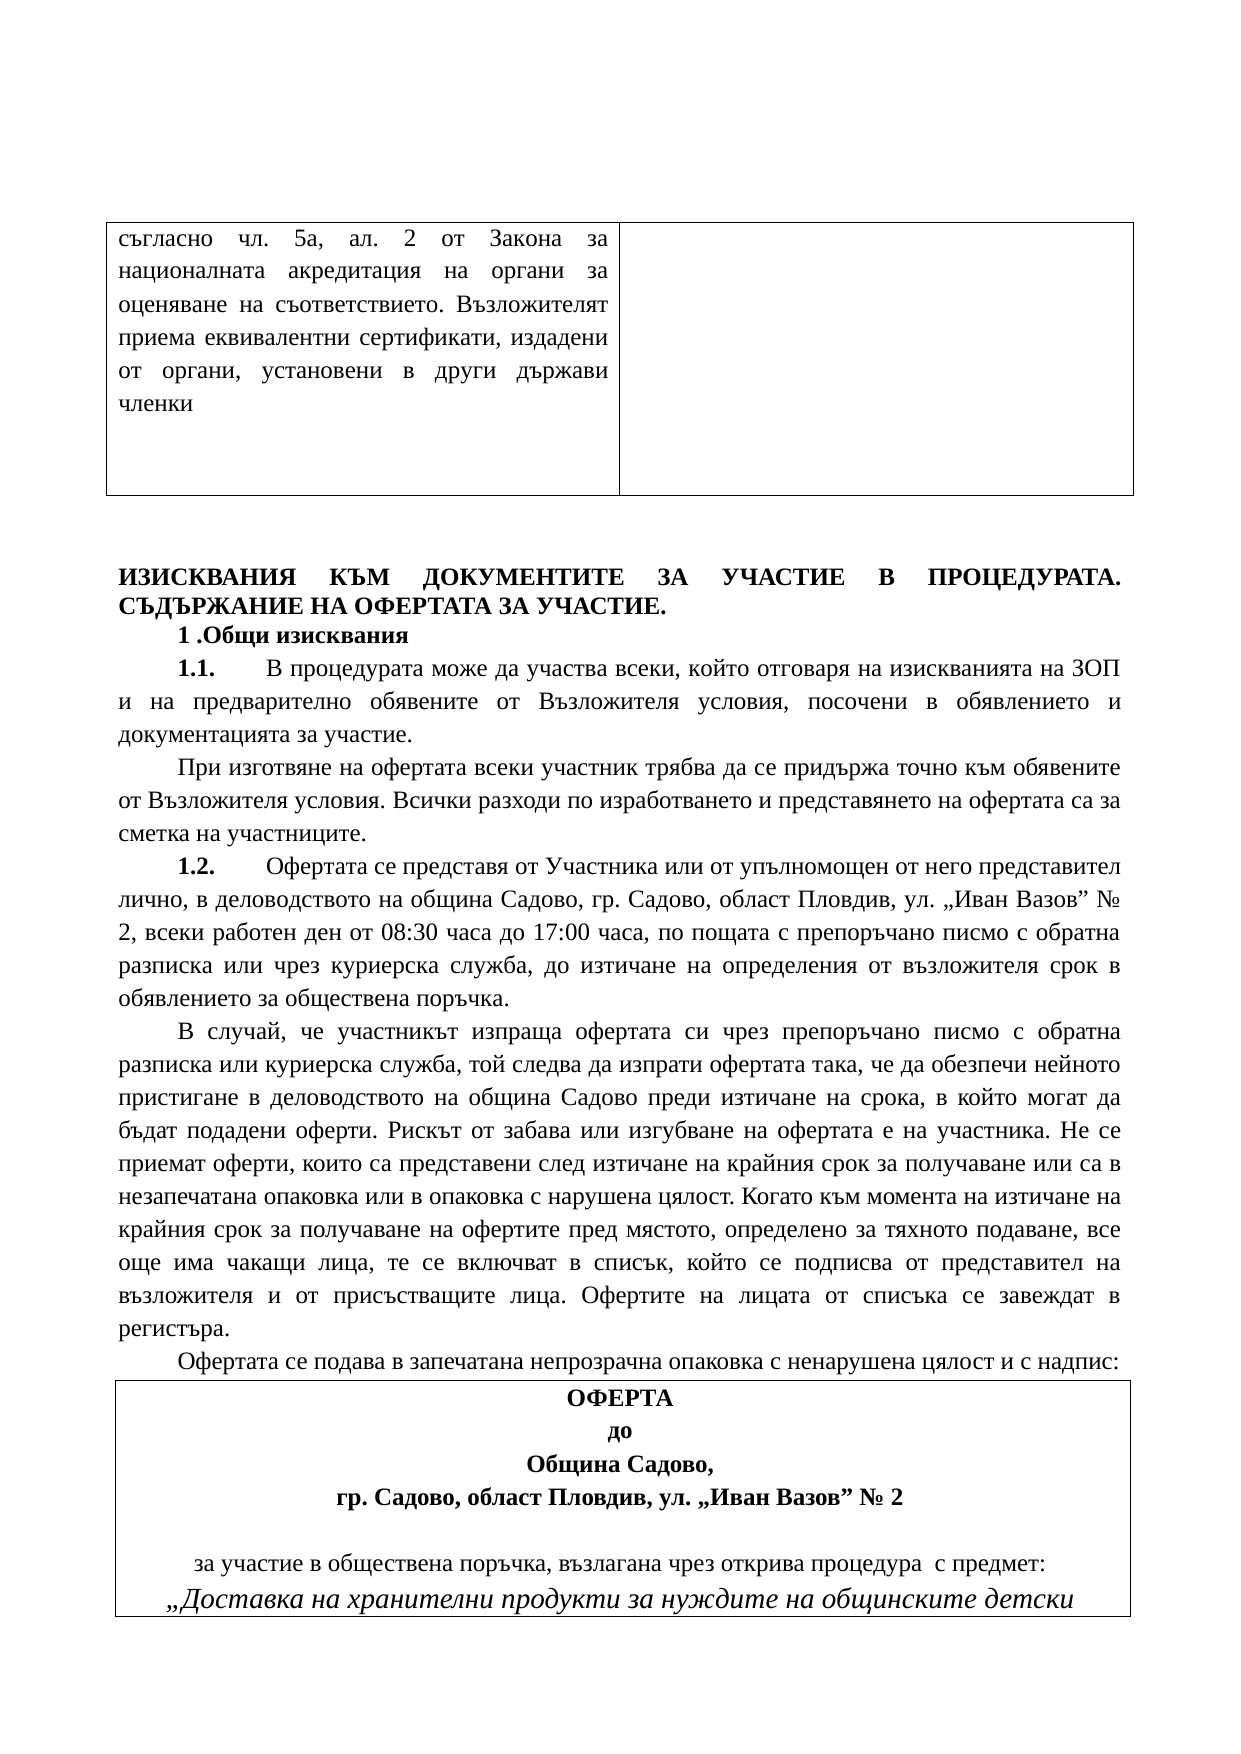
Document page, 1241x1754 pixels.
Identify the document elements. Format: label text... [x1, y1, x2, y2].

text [116, 1578, 1130, 1616]
text ИЗИСКВАНИЯ КЪМ ДОКУМЕНТИТЕ ЗА УЧАСТИЕ В ПРОЦЕДУРАТА. СЪДЪРЖАНИЕ НА ОФЕРТАТА ЗА УЧАСТИЕ. [118, 562, 1122, 620]
text гр. Садово, област Пловдив, ул. „Иван Вазов” № 2 [116, 1478, 1130, 1510]
text 1 .Общи изисквания [118, 620, 1122, 649]
list Офертата се представя от Участника или от упълномощен от него представител лично, в деловодството на община Садово, гр. Садово, област Пловдив, ул. „Иван Вазов” № 2, всеки работен ден от 08:30 часа до 17:00 часа, по пощата с препоръчано писмо с обратна разписка или чрез куриерска служба, до изтичане на определения от възложителя срок в обявлението за обществена поръчка. [118, 851, 1122, 1012]
text В случай, че участникът изпраща офертата си чрез препоръчано писмо с обратна разписка или куриерска служба, той следва да изпрати офертата така, че да обезпечи нейното пристигане в деловодството на община Садово преди изтичане на срока, в който могат да бъдат подадени оферти. Рискът от забава или изгубване на офертата е на участника. Не се приемат оферти, които са представени след изтичане на крайния срок за получаване или са в незапечатана опаковка или в опаковка с нарушена цялост. Когато към момента на изтичане на крайния срок за получаване на офертите пред мястото, определено за тяхното подаване, все още има чакащи лица, те се включват в списък, който се подписва от представител на възложителя и от присъстващите лица. Офертите на лицата от списъка се завеждат в регистъра. [118, 1016, 1122, 1342]
text При изготвяне на офертата всеки участник трябва да се придържа точно към обявените от Възложителя условия. Всички разходи по изработването и представянето на офертата са за сметка на участниците. [118, 752, 1122, 847]
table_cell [107, 223, 619, 495]
text за участие в обществена поръчка, възлагана чрез открива процедура с предмет: [116, 1544, 1130, 1576]
text Офертата се подава в запечатана непрозрачна опаковка с ненарушена цялост и с надпис: [118, 1346, 1122, 1375]
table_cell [620, 223, 1133, 495]
text до [116, 1412, 1130, 1444]
text ОФЕРТА [116, 1381, 1130, 1411]
list В процедурата може да участва всеки, който отговаря на изискванията на ЗОП и на предварително обявените от Възложителя условия, посочени в обявлението и документацията за участие. [118, 653, 1122, 748]
text Община Садово, [116, 1446, 1130, 1477]
